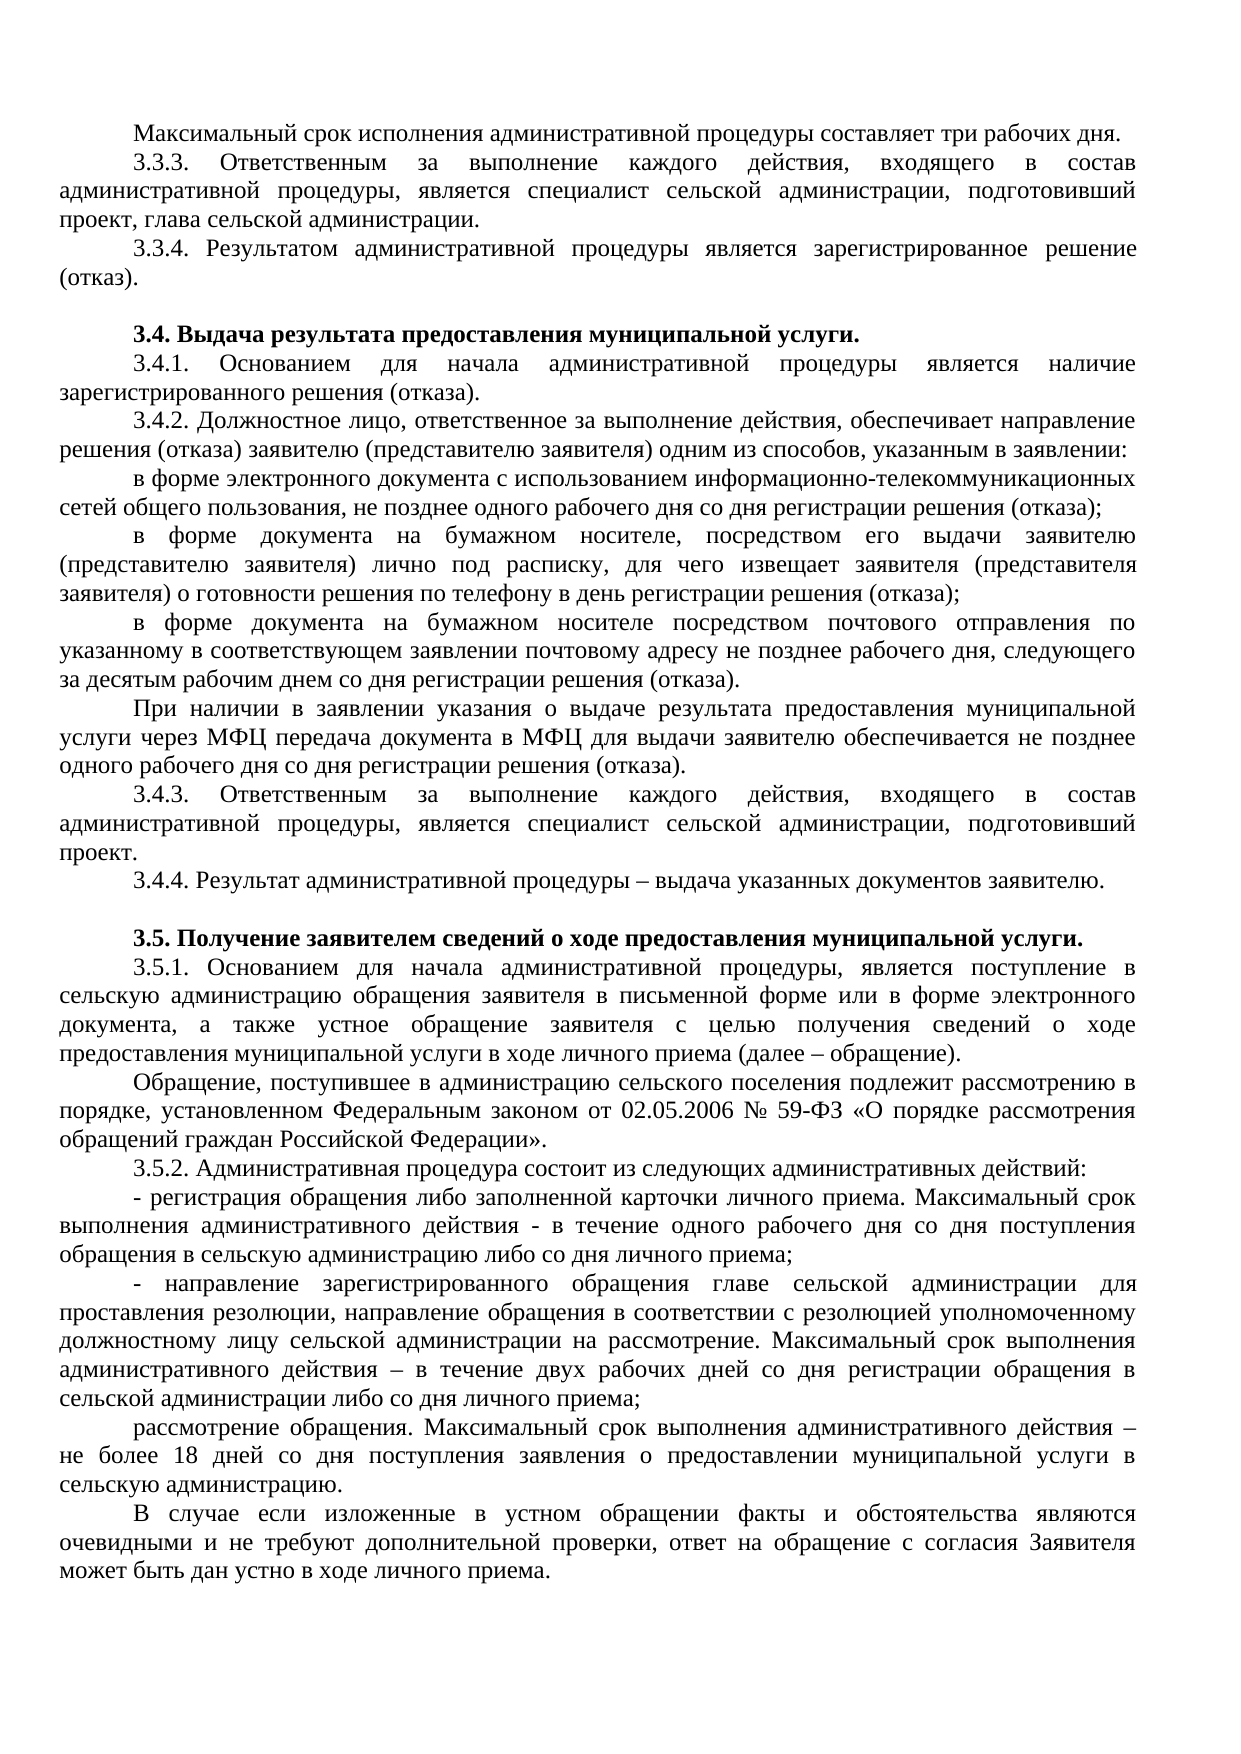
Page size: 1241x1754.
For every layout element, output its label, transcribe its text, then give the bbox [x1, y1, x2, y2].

text 3.5. Получение заявителем сведений о ходе предоставления муниципальной услуги. [59, 923, 1137, 952]
text - направление зарегистрированного обращения главе сельской администрации для проставления резолюции, направление обращения в соответствии с резолюцией уполномоченному должностному лицу сельской администрации на рассмотрение. Максимальный срок выполнения административного действия – в течение двух рабочих дней со дня регистрации обращения в сельской администрации либо со дня личного приема; [59, 1268, 1137, 1412]
text в форме документа на бумажном носителе, посредством его выдачи заявителю (представителю заявителя) лично под расписку, для чего извещает заявителя (представителя заявителя) о готовности решения по телефону в день регистрации решения (отказа); [59, 521, 1137, 607]
text Обращение, поступившее в администрацию сельского поселения подлежит рассмотрению в порядке, установленном Федеральным законом от 02.05.2006 № 59-ФЗ «О порядке рассмотрения обращений граждан Российской Федерации». [59, 1067, 1137, 1153]
text 3.4. Выдача результата предоставления муниципальной услуги. [59, 319, 1137, 348]
text При наличии в заявлении указания о выдаче результата предоставления муниципальной услуги через МФЦ передача документа в МФЦ для выдачи заявителю обеспечивается не позднее одного рабочего дня со дня регистрации решения (отказа). [59, 693, 1137, 779]
text в форме электронного документа с использованием информационно-телекоммуникационных сетей общего пользования, не позднее одного рабочего дня со дня регистрации решения (отказа); [59, 463, 1137, 521]
text 3.5.1. Основанием для начала административной процедуры, является поступление в сельскую администрацию обращения заявителя в письменной форме или в форме электронного документа, а также устное обращение заявителя с целью получения сведений о ходе предоставления муниципальной услуги в ходе личного приема (далее – обращение). [59, 952, 1137, 1067]
text рассмотрение обращения. Максимальный срок выполнения административного действия – не более 18 дней со дня поступления заявления о предоставлении муниципальной услуги в сельскую администрацию. [59, 1412, 1137, 1498]
text В случае если изложенные в устном обращении факты и обстоятельства являются очевидными и не требуют дополнительной проверки, ответ на обращение с согласия Заявителя может быть дан устно в ходе личного приема. [59, 1498, 1137, 1584]
text 3.4.3. Ответственным за выполнение каждого действия, входящего в состав административной процедуры, является специалист сельской администрации, подготовивший проект. [59, 779, 1137, 866]
text в форме документа на бумажном носителе посредством почтового отправления по указанному в соответствующем заявлении почтовому адресу не позднее рабочего дня, следующего за десятым рабочим днем со дня регистрации решения (отказа). [59, 607, 1137, 693]
text 3.3.3. Ответственным за выполнение каждого действия, входящего в состав административной процедуры, является специалист сельской администрации, подготовивший проект, глава сельской администрации. [59, 147, 1137, 233]
text 3.4.4. Результат административной процедуры – выдача указанных документов заявителю. [59, 866, 1137, 894]
text 3.3.4. Результатом административной процедуры является зарегистрированное решение (отказ). [59, 233, 1137, 291]
text - регистрация обращения либо заполненной карточки личного приема. Максимальный срок выполнения административного действия - в течение одного рабочего дня со дня поступления обращения в сельскую администрацию либо со дня личного приема; [59, 1182, 1137, 1268]
text 3.4.1. Основанием для начала административной процедуры является наличие зарегистрированного решения (отказа). [59, 348, 1137, 406]
text 3.4.2. Должностное лицо, ответственное за выполнение действия, обеспечивает направление решения (отказа) заявителю (представителю заявителя) одним из способов, указанным в заявлении: [59, 406, 1137, 463]
text Максимальный срок исполнения административной процедуры составляет три рабочих дня. [59, 118, 1137, 147]
text 3.5.2. Административная процедура состоит из следующих административных действий: [59, 1153, 1137, 1182]
